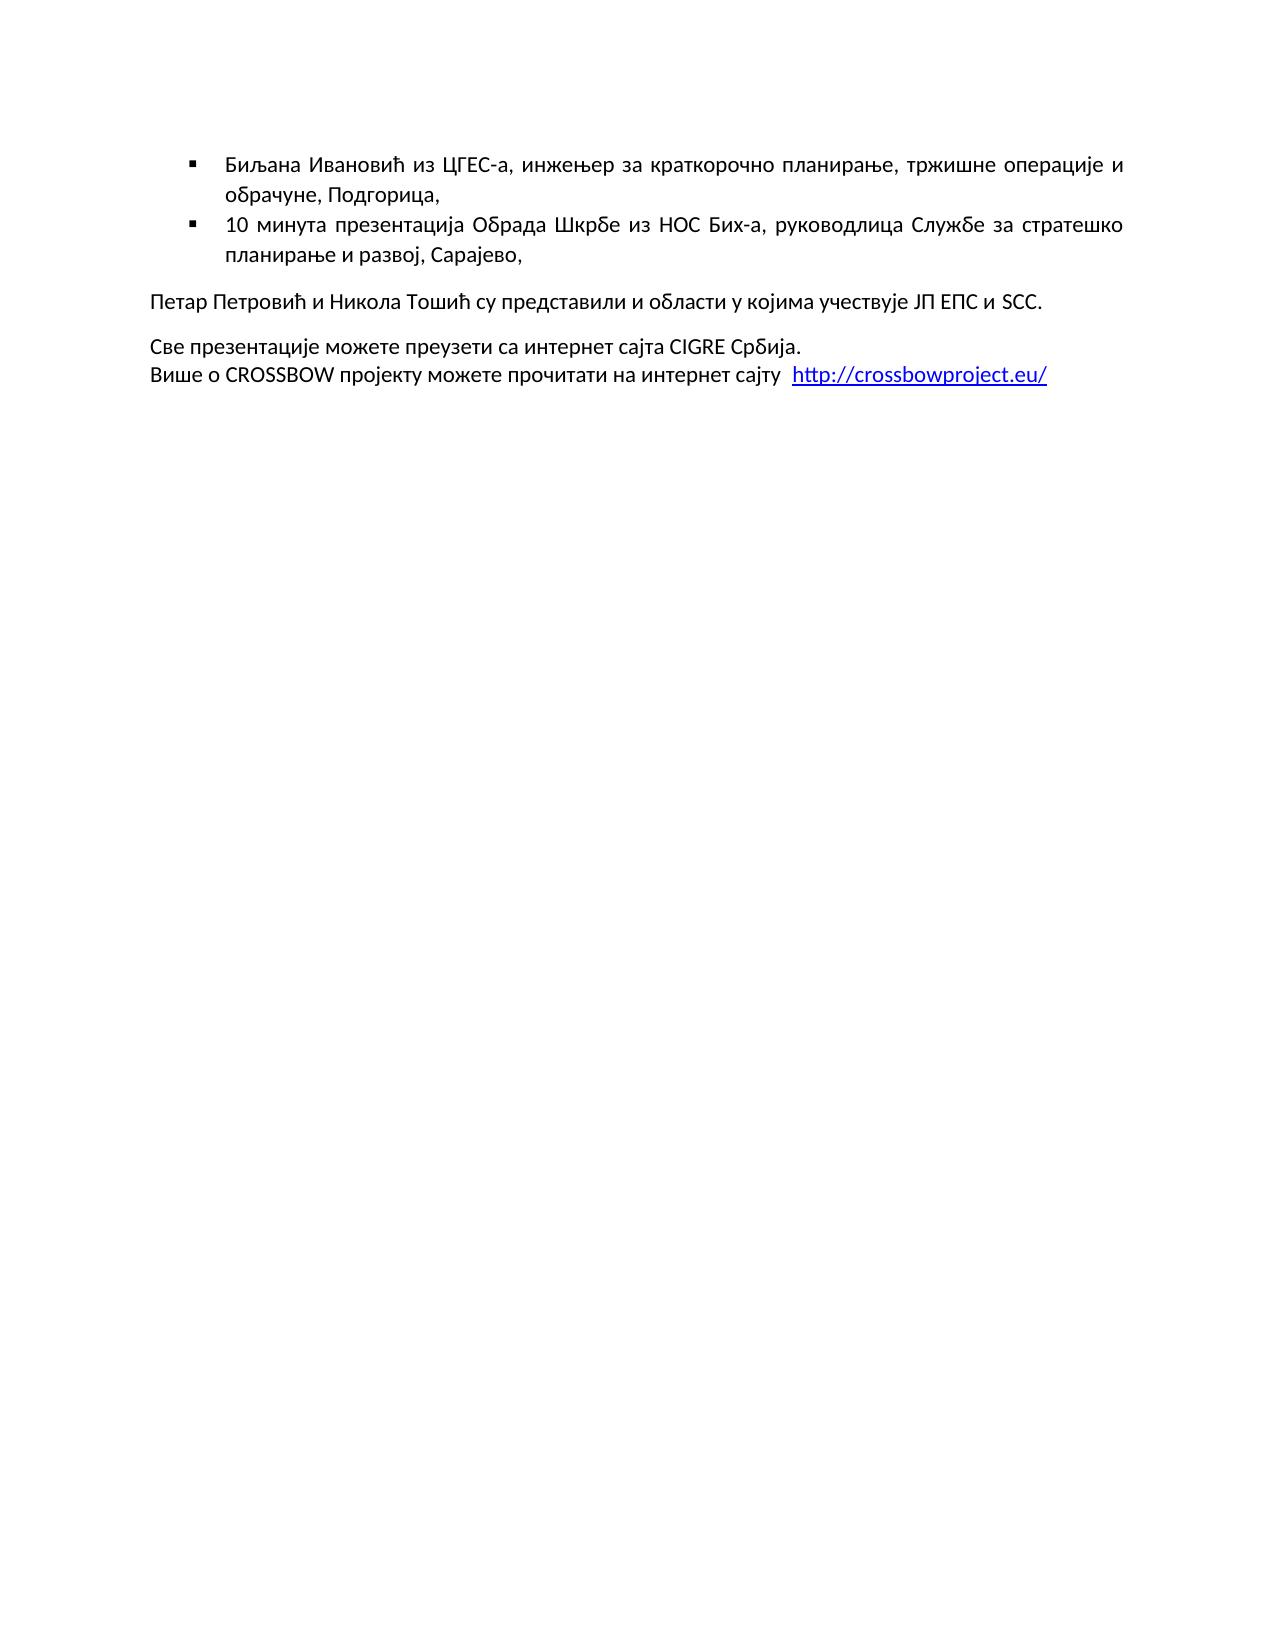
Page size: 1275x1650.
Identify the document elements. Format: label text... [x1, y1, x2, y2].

list Биљана Ивановић из ЦГЕС-а, инжењер за краткорочно планирање, тржишне операције и обрачуне, Подгорица, [187, 150, 1125, 208]
text Петар Петровић и Никола Тошић су представили и области у којима учествује ЈП ЕПС и SCC. [150, 287, 1125, 316]
list Све презентације можете преузети са интернет сајта CIGRE Србиja. [150, 332, 1125, 360]
list 10 минута презентација Обрада Шкрбе из НОС Бих-а, руководлица Службе за стратешко планирање и развој, Сарајево, [187, 210, 1125, 269]
text Више о CROSSBOW пројекту можете прочитати на интернет сајту http://crossbowproject.eu/ [150, 360, 1125, 388]
